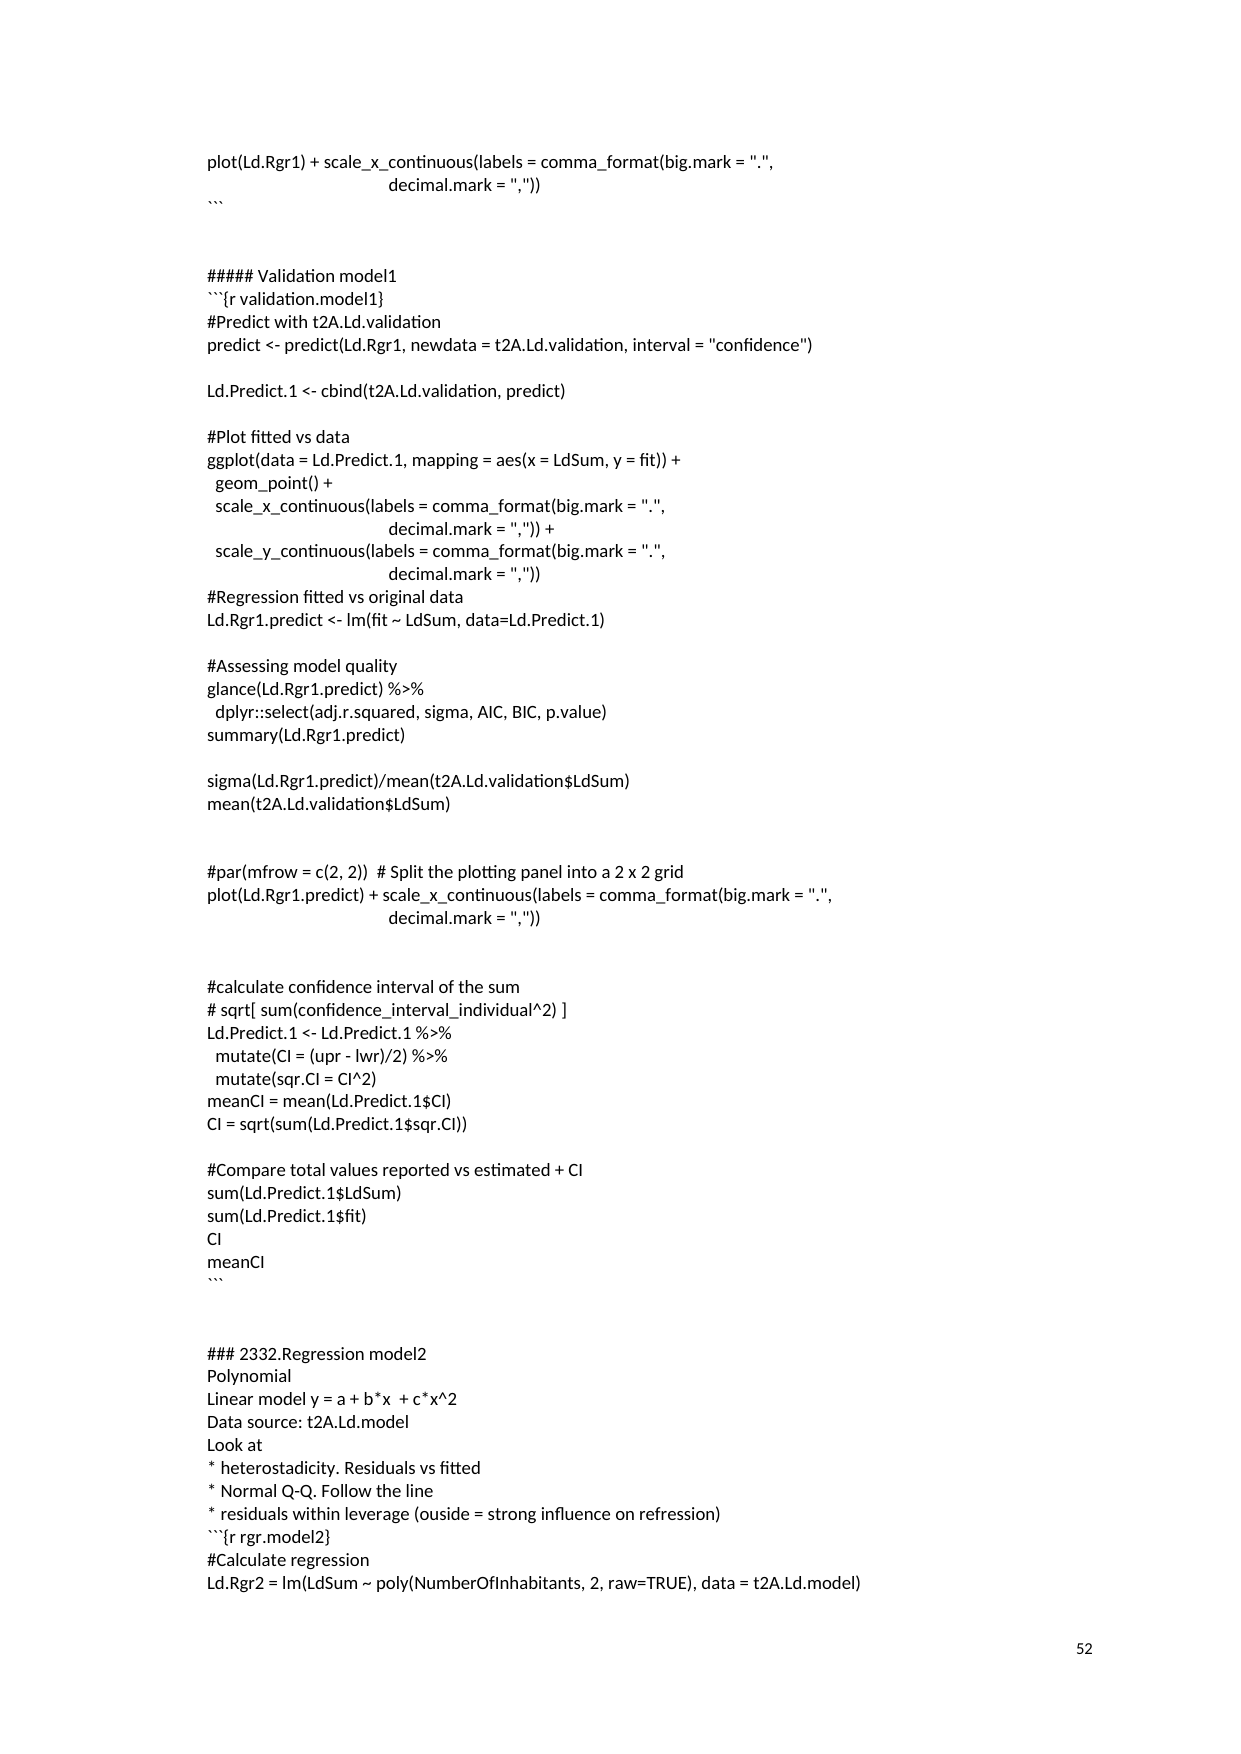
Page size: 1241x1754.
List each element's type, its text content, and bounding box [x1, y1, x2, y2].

text #Assessing model quality [207, 654, 1092, 677]
text * heterostadicity. Residuals vs fitted [207, 1456, 1092, 1479]
text sigma(Ld.Rgr1.predict)/mean(t2A.Ld.validation$LdSum) [207, 769, 1092, 792]
text CI [207, 1227, 1092, 1250]
text sum(Ld.Predict.1$fit) [207, 1204, 1092, 1227]
text ``` [207, 1273, 1092, 1296]
text mean(t2A.Ld.validation$LdSum) [207, 792, 1092, 814]
text glance(Ld.Rgr1.predict) %>% [207, 677, 1092, 700]
text plot(Ld.Rgr1.predict) + scale_x_continuous(labels = comma_format(big.mark = ".", [207, 883, 1092, 906]
text ggplot(data = Ld.Predict.1, mapping = aes(x = LdSum, y = fit)) + [207, 448, 1092, 471]
text meanCI [207, 1250, 1092, 1273]
text Ld.Predict.1 <- Ld.Predict.1 %>% [207, 1021, 1092, 1044]
text #Plot fitted vs data [207, 425, 1092, 448]
text decimal.mark = ",")) [207, 173, 1092, 196]
text meanCI = mean(Ld.Predict.1$CI) [207, 1089, 1092, 1112]
text scale_y_continuous(labels = comma_format(big.mark = ".", [207, 539, 1092, 562]
text plot(Ld.Rgr1) + scale_x_continuous(labels = comma_format(big.mark = ".", [207, 150, 1092, 173]
text CI = sqrt(sum(Ld.Predict.1$sqr.CI)) [207, 1112, 1092, 1135]
text Linear model y = a + b*x + c*x^2 [207, 1387, 1092, 1410]
text Ld.Predict.1 <- cbind(t2A.Ld.validation, predict) [207, 379, 1092, 402]
text * residuals within leverage (ouside = strong influence on refression) [207, 1502, 1092, 1525]
text #Compare total values reported vs estimated + CI [207, 1158, 1092, 1181]
text summary(Ld.Rgr1.predict) [207, 723, 1092, 746]
text ##### Validation model1 [207, 264, 1092, 287]
text ```{r validation.model1} [207, 287, 1092, 310]
text decimal.mark = ",")) + [207, 517, 1092, 539]
text Ld.Rgr1.predict <- lm(fit ~ LdSum, data=Ld.Predict.1) [207, 608, 1092, 631]
text decimal.mark = ",")) [207, 562, 1092, 585]
text geom_point() + [207, 471, 1092, 494]
text mutate(sqr.CI = CI^2) [207, 1067, 1092, 1089]
text sum(Ld.Predict.1$LdSum) [207, 1181, 1092, 1204]
text Look at [207, 1433, 1092, 1456]
text # sqrt[ sum(confidence_interval_individual^2) ] [207, 998, 1092, 1021]
text * Normal Q-Q. Follow the line [207, 1479, 1092, 1502]
text Polynomial [207, 1364, 1092, 1387]
text #calculate confidence interval of the sum [207, 975, 1092, 998]
text ### 2332.Regression model2 [207, 1342, 1092, 1364]
text ```{r rgr.model2} [207, 1525, 1092, 1548]
text Data source: t2A.Ld.model [207, 1410, 1092, 1433]
text mutate(CI = (upr - lwr)/2) %>% [207, 1044, 1092, 1067]
text #Calculate regression [207, 1548, 1092, 1571]
text Ld.Rgr2 = lm(LdSum ~ poly(NumberOfInhabitants, 2, raw=TRUE), data = t2A.Ld.model) [207, 1571, 1092, 1594]
text #Predict with t2A.Ld.validation [207, 310, 1092, 333]
text #par(mfrow = c(2, 2)) # Split the plotting panel into a 2 x 2 grid [207, 860, 1092, 883]
text #Regression fitted vs original data [207, 585, 1092, 608]
text dplyr::select(adj.r.squared, sigma, AIC, BIC, p.value) [207, 700, 1092, 723]
text predict <- predict(Ld.Rgr1, newdata = t2A.Ld.validation, interval = "confidence") [207, 333, 1092, 356]
text scale_x_continuous(labels = comma_format(big.mark = ".", [207, 494, 1092, 517]
text ``` [207, 196, 1092, 219]
text decimal.mark = ",")) [207, 906, 1092, 929]
